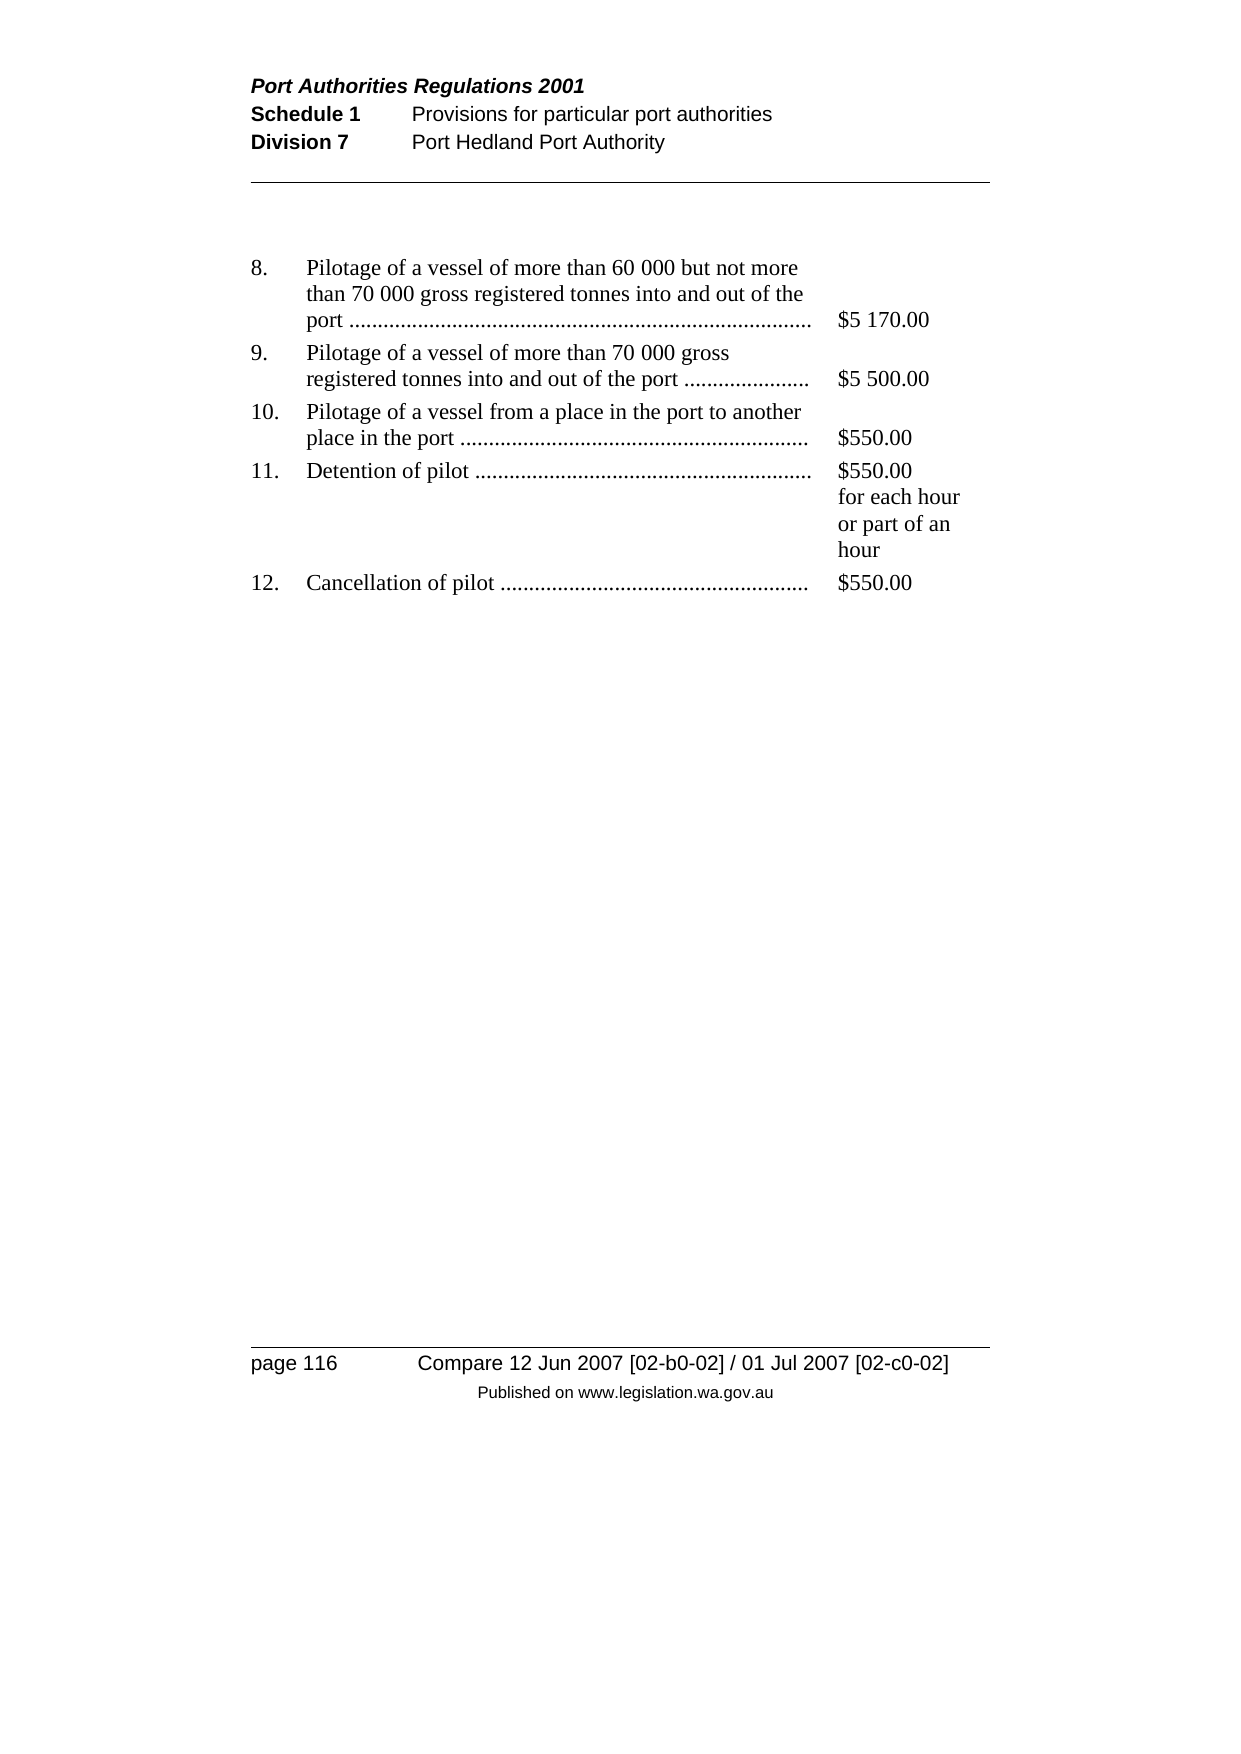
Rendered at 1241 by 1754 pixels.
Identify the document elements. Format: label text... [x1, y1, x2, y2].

table_cell $550.00 [826, 563, 989, 595]
table_cell Pilotage of a vessel of more than 70 000 gross registered tonnes into and out of the port ...................... [295, 333, 826, 392]
table_cell 8. [239, 248, 295, 333]
table_cell 12. [239, 563, 295, 595]
table_cell Detention of pilot ........................................................... [295, 451, 826, 562]
table_cell 9. [239, 333, 295, 392]
table_cell Pilotage of a vessel from a place in the port to another place in the port ............................................................. [295, 392, 826, 451]
table_cell 11. [239, 451, 295, 562]
table_cell 10. [239, 392, 295, 451]
table_cell $5 500.00 [826, 333, 989, 392]
table_cell $550.00 [826, 392, 989, 451]
table_cell Pilotage of a vessel of more than 60 000 but not more than 70 000 gross registered tonnes into and out of the port ................................................................................. [295, 248, 826, 333]
table_cell $550.00 for each hour or part of an hour [826, 451, 989, 562]
table_cell $5 170.00 [826, 248, 989, 333]
table_cell Cancellation of pilot ...................................................... [295, 563, 826, 595]
